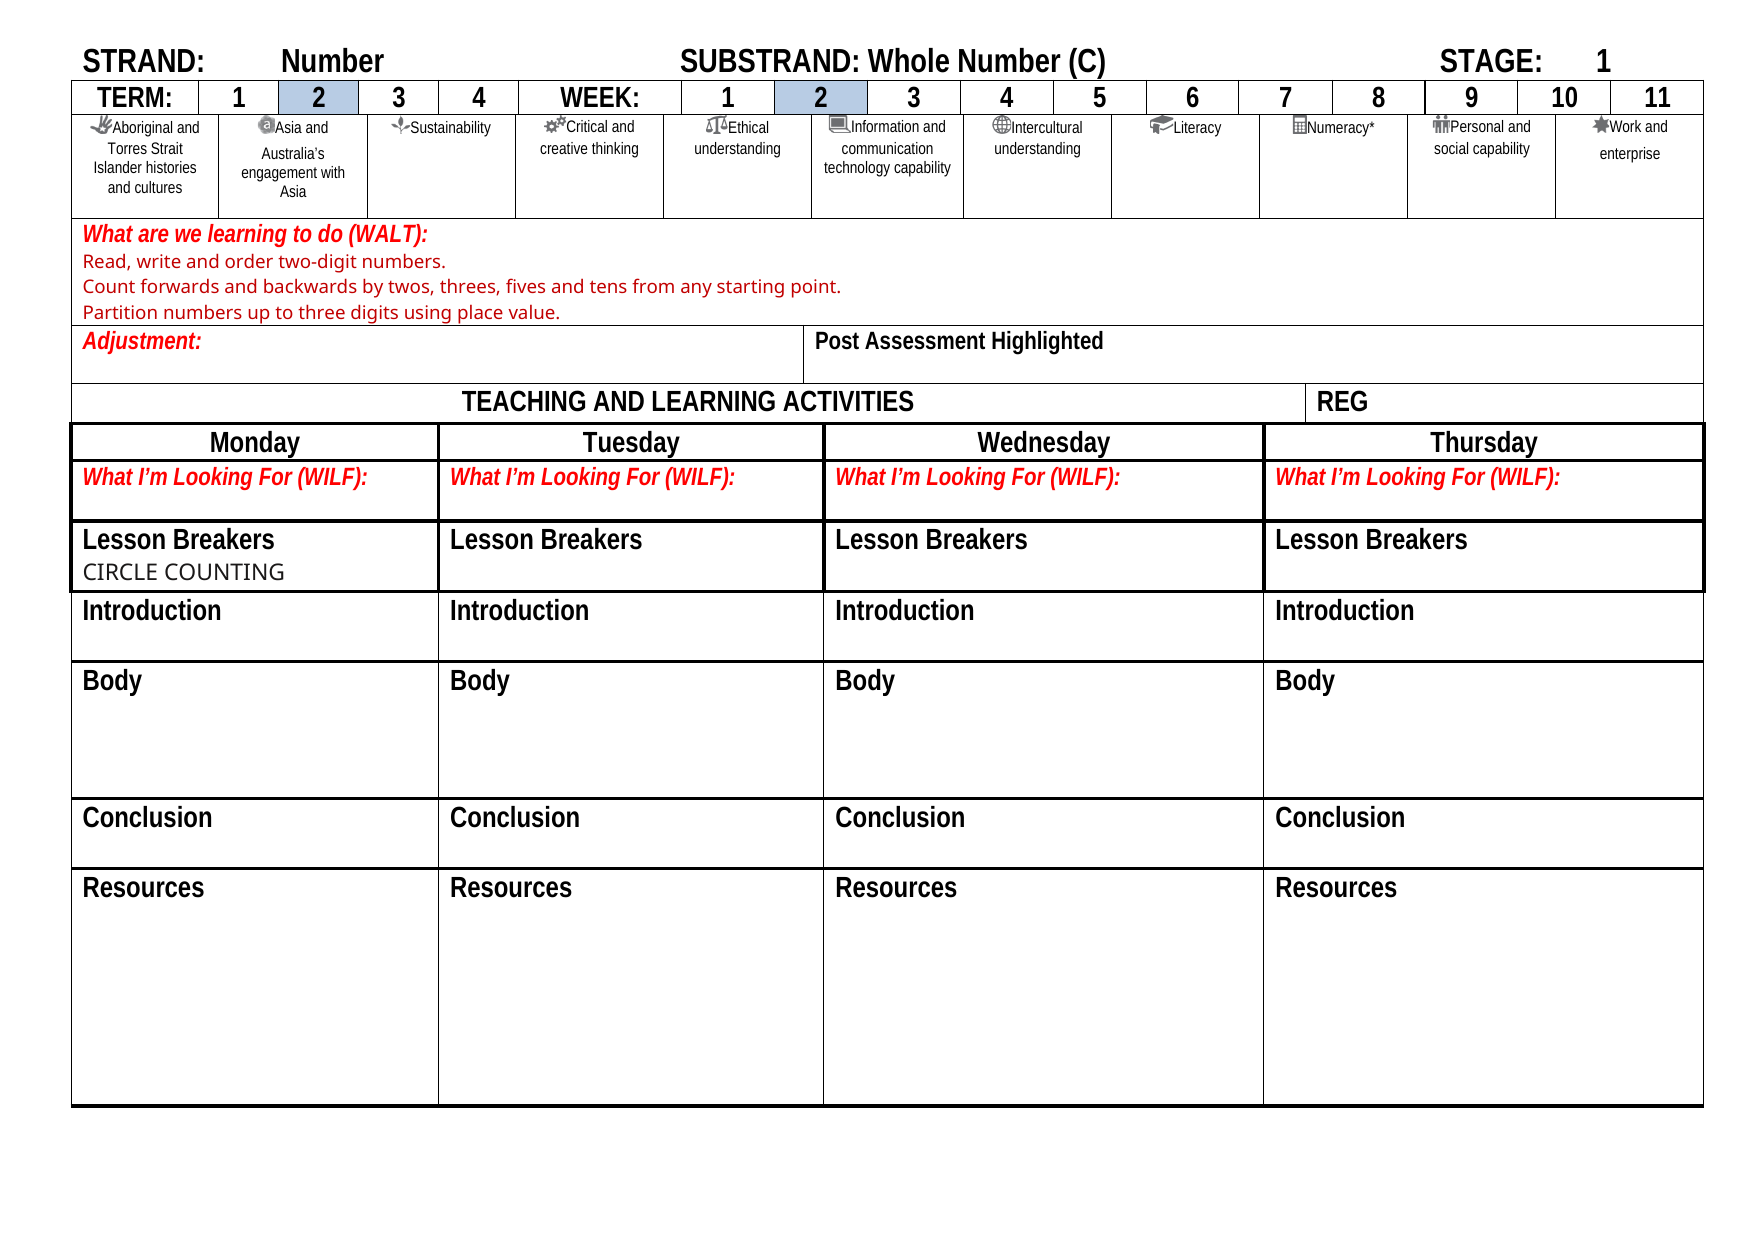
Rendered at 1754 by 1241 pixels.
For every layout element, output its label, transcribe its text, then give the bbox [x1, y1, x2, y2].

table_cell 7 [1239, 81, 1332, 114]
table_cell Numeracy* [1260, 115, 1407, 218]
table_cell Introduction [824, 593, 1263, 660]
picture [828, 115, 851, 133]
table_cell Aboriginal and Torres Strait Islander histories and cultures [72, 115, 218, 218]
table_cell Resources [1264, 870, 1703, 1104]
table_cell Sustainability [368, 115, 515, 218]
table_cell What I’m Looking For (WILF): [73, 462, 437, 519]
table_cell 9 [1426, 81, 1517, 114]
table_cell Lesson Breakers [440, 523, 822, 590]
table_cell Conclusion [439, 800, 823, 867]
table_cell 1 [199, 81, 278, 114]
table_cell Introduction [72, 593, 438, 660]
table_cell 4 [439, 81, 518, 114]
table_cell Post Assessment Highlighted [804, 326, 1703, 383]
table_header STRAND: Number SUBSTRAND: Whole Number (C) STAGE: 1 [71, 41, 1704, 79]
picture [1432, 115, 1450, 133]
table_cell 6 [1147, 81, 1238, 114]
table_cell Information and communication technology capability [812, 115, 963, 218]
table_cell Literacy [1112, 115, 1259, 218]
table_cell REG [1306, 384, 1703, 422]
table_cell Introduction [1264, 593, 1703, 660]
table_cell Lesson Breakers [1266, 523, 1702, 590]
table_cell Personal and social capability [1408, 115, 1555, 218]
picture [1150, 115, 1174, 134]
table_cell TERM: [72, 81, 198, 114]
table_cell Ethical understanding [664, 115, 811, 218]
table_cell 5 [1054, 81, 1146, 114]
table_cell 11 [1611, 81, 1703, 114]
table_cell 3 [359, 81, 438, 114]
picture [391, 115, 411, 134]
table_cell Introduction [439, 593, 823, 660]
table_cell WEEK: [519, 81, 681, 114]
table_cell 3 [868, 81, 960, 114]
table_cell What are we learning to do (WALT): Read, write and order two-digit numbers. Count forwards and backwards by twos, threes, fives and tens from any starting point. Partition numbers up to three digits using place value. [72, 219, 1703, 324]
table_cell What I’m Looking For (WILF): [826, 462, 1262, 519]
table_cell What I’m Looking For (WILF): [1266, 462, 1702, 519]
picture [1292, 115, 1307, 134]
table_cell 8 [1333, 81, 1424, 114]
table_cell 4 [961, 81, 1053, 114]
table_cell Conclusion [824, 800, 1263, 867]
picture [706, 115, 728, 134]
picture [90, 115, 113, 134]
table_cell Body [824, 663, 1263, 797]
table_cell Lesson Breakers [826, 523, 1262, 590]
table_cell Critical and creative thinking [516, 115, 663, 218]
table_cell Lesson Breakers CIRCLE COUNTING [73, 523, 437, 590]
table_cell Conclusion [72, 800, 438, 867]
table_cell Body [72, 663, 438, 797]
table_cell Wednesday [826, 425, 1262, 459]
table_cell 2 [279, 81, 358, 114]
table_cell Resources [72, 870, 438, 1104]
table_cell Asia and Australia’s engagement with Asia [219, 115, 367, 218]
table_cell Resources [824, 870, 1263, 1104]
picture [992, 115, 1012, 134]
table_cell Intercultural understanding [964, 115, 1111, 218]
table_cell Monday [73, 425, 437, 459]
table_cell TEACHING AND LEARNING ACTIVITIES [72, 384, 1305, 422]
table_cell Conclusion [1264, 800, 1703, 867]
table_cell What I’m Looking For (WILF): [440, 462, 822, 519]
table_cell Body [1264, 663, 1703, 797]
picture [257, 115, 275, 134]
table_cell 2 [775, 81, 867, 114]
table_cell 10 [1518, 81, 1610, 114]
table_cell Adjustment: [72, 326, 803, 383]
picture [1592, 115, 1610, 133]
table_cell Tuesday [440, 425, 822, 459]
table_cell 1 [682, 81, 774, 114]
picture [544, 115, 567, 133]
table_cell Work and enterprise [1556, 115, 1703, 218]
table_cell Resources [439, 870, 823, 1104]
table_cell Thursday [1266, 425, 1702, 459]
table_cell Body [439, 663, 823, 797]
